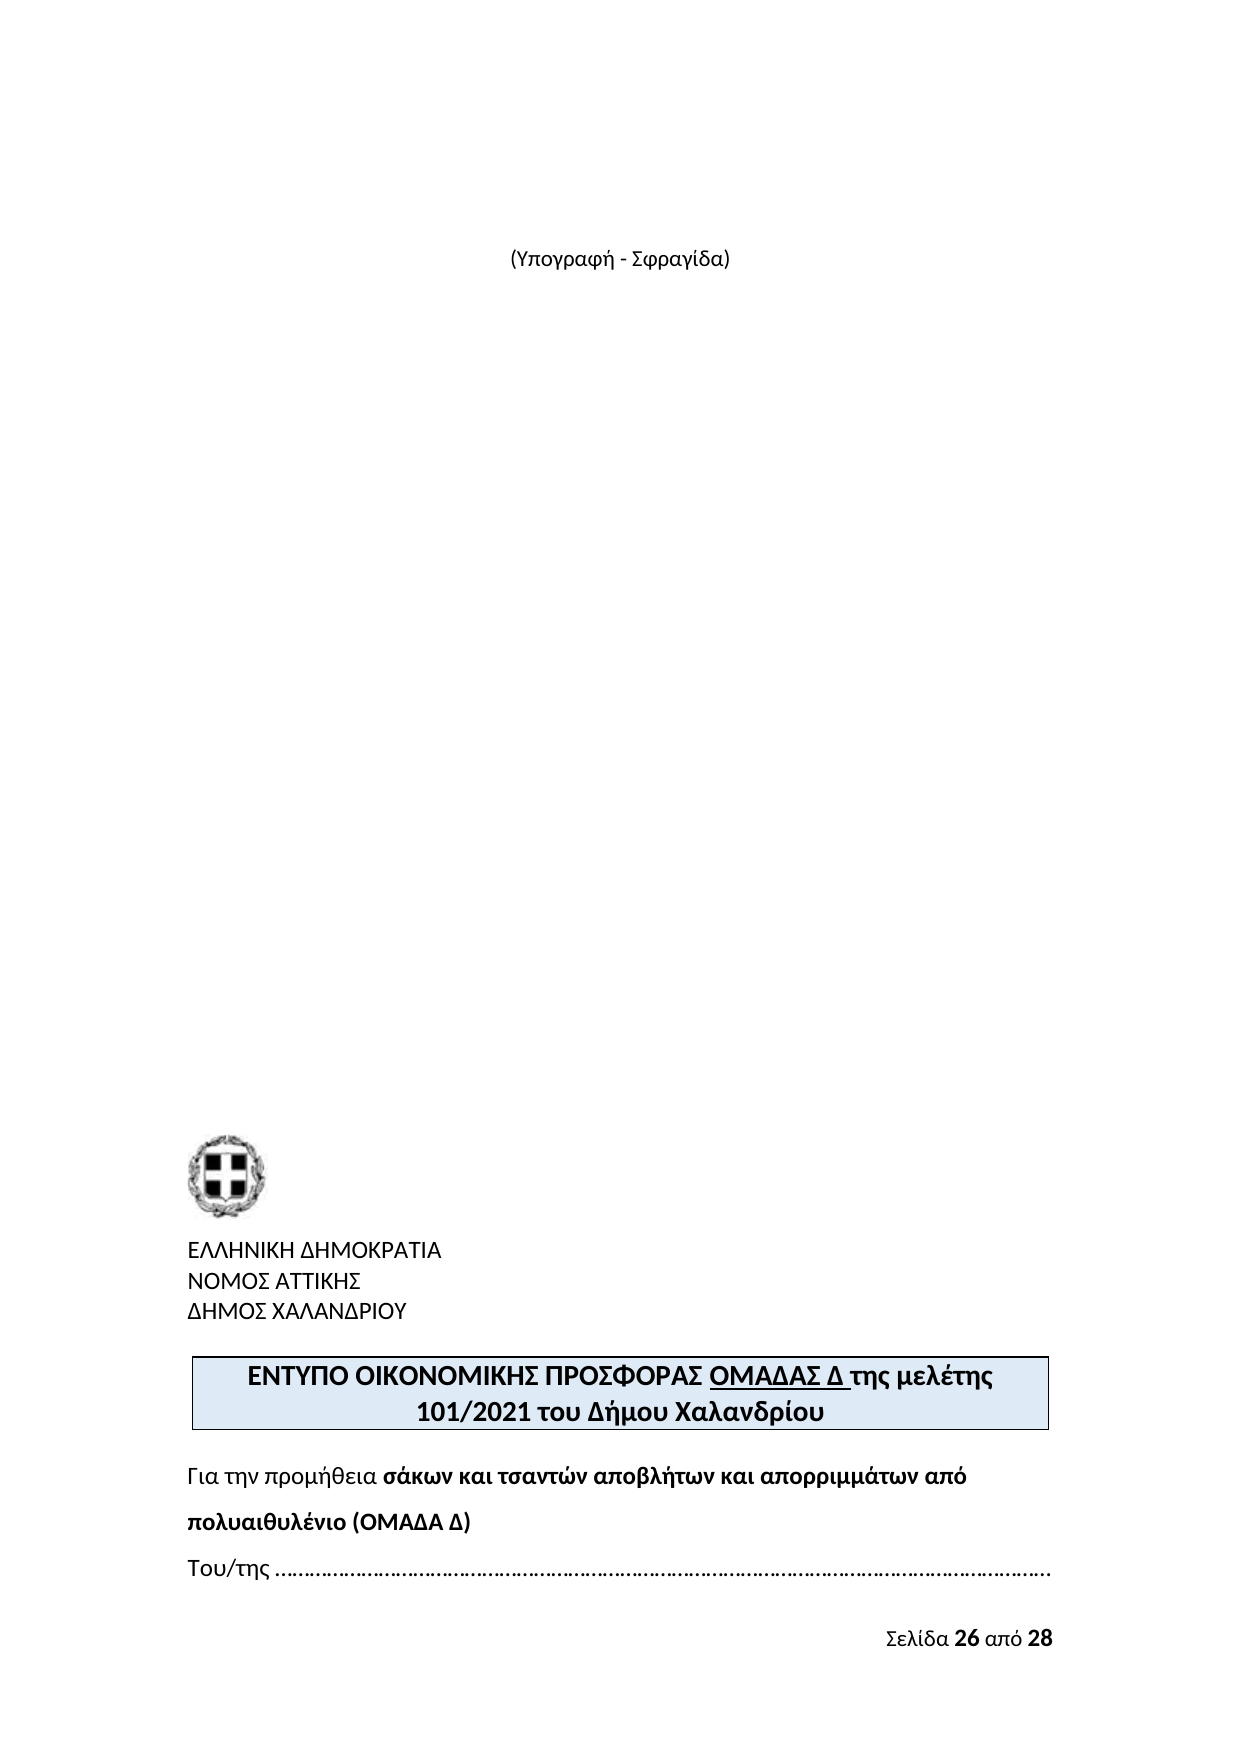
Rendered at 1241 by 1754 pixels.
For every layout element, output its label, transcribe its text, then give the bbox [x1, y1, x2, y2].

text ΔΗΜΟΣ ΧΑΛΑΝΔΡΙΟΥ [187, 1295, 1053, 1326]
text Για την προμήθεια σάκων και τσαντών αποβλήτων και απορριμμάτων από πολυαιθυλένιο (ΟΜΑΔΑ Δ) [187, 1460, 1053, 1537]
text ΕΛΛΗΝΙΚΗ ΔΗΜΟΚΡΑΤΙΑ [187, 1234, 1053, 1265]
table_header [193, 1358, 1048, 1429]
picture [187, 1134, 269, 1222]
text ΝΟΜΟΣ ΑΤΤΙΚΗΣ [187, 1265, 1053, 1295]
text Του/της ……………………………………………………………………………………………………………………… [187, 1552, 1053, 1582]
text (Υπογραφή - Σφραγίδα) [187, 244, 1053, 272]
